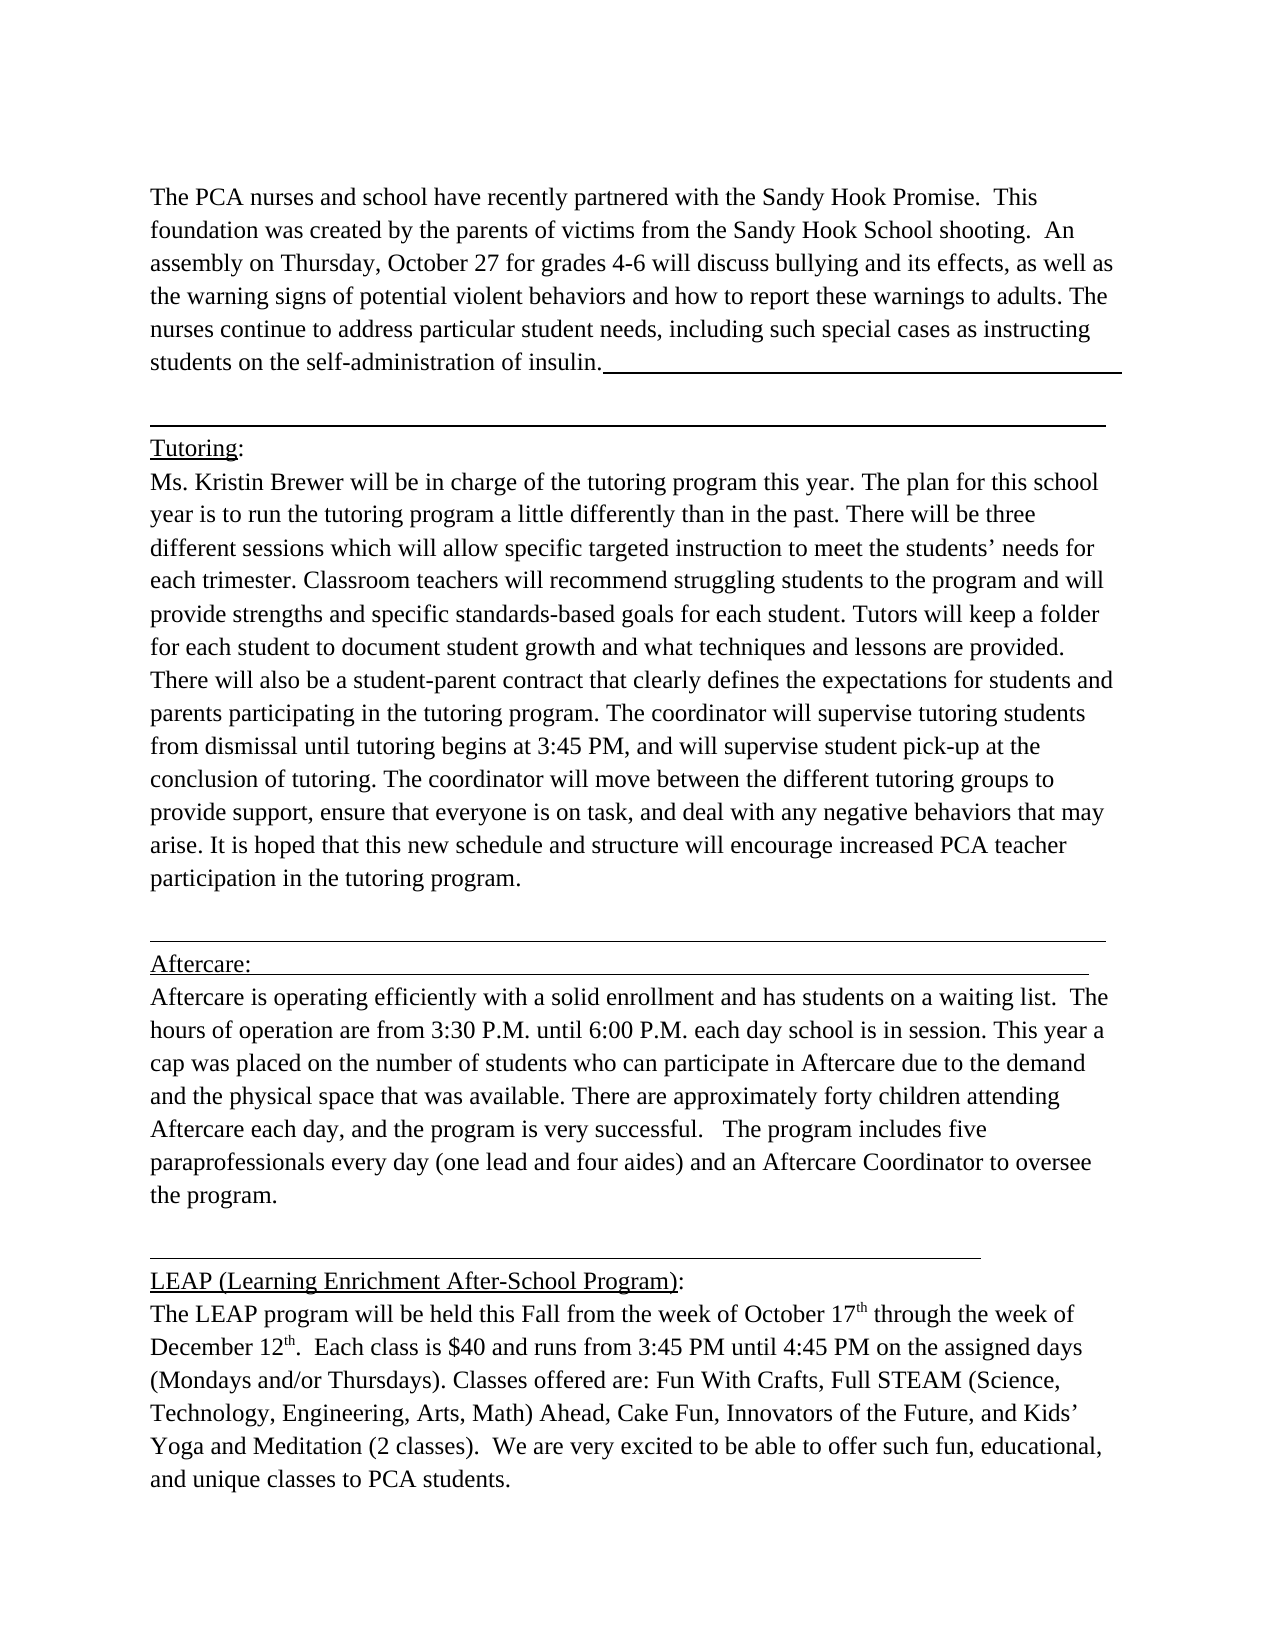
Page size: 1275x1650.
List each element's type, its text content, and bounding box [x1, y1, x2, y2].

text Tutoring: Ms. Kristin Brewer will be in charge of the tutoring program this year. The plan for this school year is to run the tutoring program a little differently than in the past. There will be three different sessions which will allow specific targeted instruction to meet the students’ needs for each trimester. Classroom teachers will recommend struggling students to the program and will provide strengths and specific standards-based goals for each student. Tutors will keep a folder for each student to document student growth and what techniques and lessons are provided. There will also be a student-parent contract that clearly defines the expectations for students and parents participating in the tutoring program. The coordinator will supervise tutoring students from dismissal until tutoring begins at 3:45 PM, and will supervise student pick-up at the conclusion of tutoring. The coordinator will move between the different tutoring groups to provide support, ensure that everyone is on task, and deal with any negative behaviors that may arise. It is hoped that this new schedule and structure will encourage increased PCA teacher participation in the tutoring program. [150, 401, 1125, 892]
text LEAP (Learning Enrichment After-School Program): The LEAP program will be held this Fall from the week of October 17th through the week of December 12th. Each class is $40 and runs from 3:45 PM until 4:45 PM on the assigned days (Mondays and/or Thursdays). Classes offered are: Fun With Crafts, Full STEAM (Science, Technology, Engineering, Arts, Math) Ahead, Cake Fun, Innovators of the Future, and Kids’ Yoga and Meditation (2 classes). We are very excited to be able to offer such fun, educational, and unique classes to PCA students. [150, 1234, 1125, 1493]
text Aftercare: Aftercare is operating efficiently with a solid enrollment and has students on a waiting list. The hours of operation are from 3:30 P.M. until 6:00 P.M. each day school is in session. This year a cap was placed on the number of students who can participate in Aftercare due to the demand and the physical space that was available. There are approximately forty children attending Aftercare each day, and the program is very successful. The program includes five paraprofessionals every day (one lead and four aides) and an Aftercare Coordinator to oversee the program. [150, 917, 1125, 1209]
text The PCA nurses and school have recently partnered with the Sandy Hook Promise. This foundation was created by the parents of victims from the Sandy Hook School shooting. An assembly on Thursday, October 27 for grades 4-6 will discuss bullying and its effects, as well as the warning signs of potential violent behaviors and how to report these warnings to adults. The nurses continue to address particular student needs, including such special cases as instructing students on the self-administration of insulin. [150, 150, 1125, 376]
